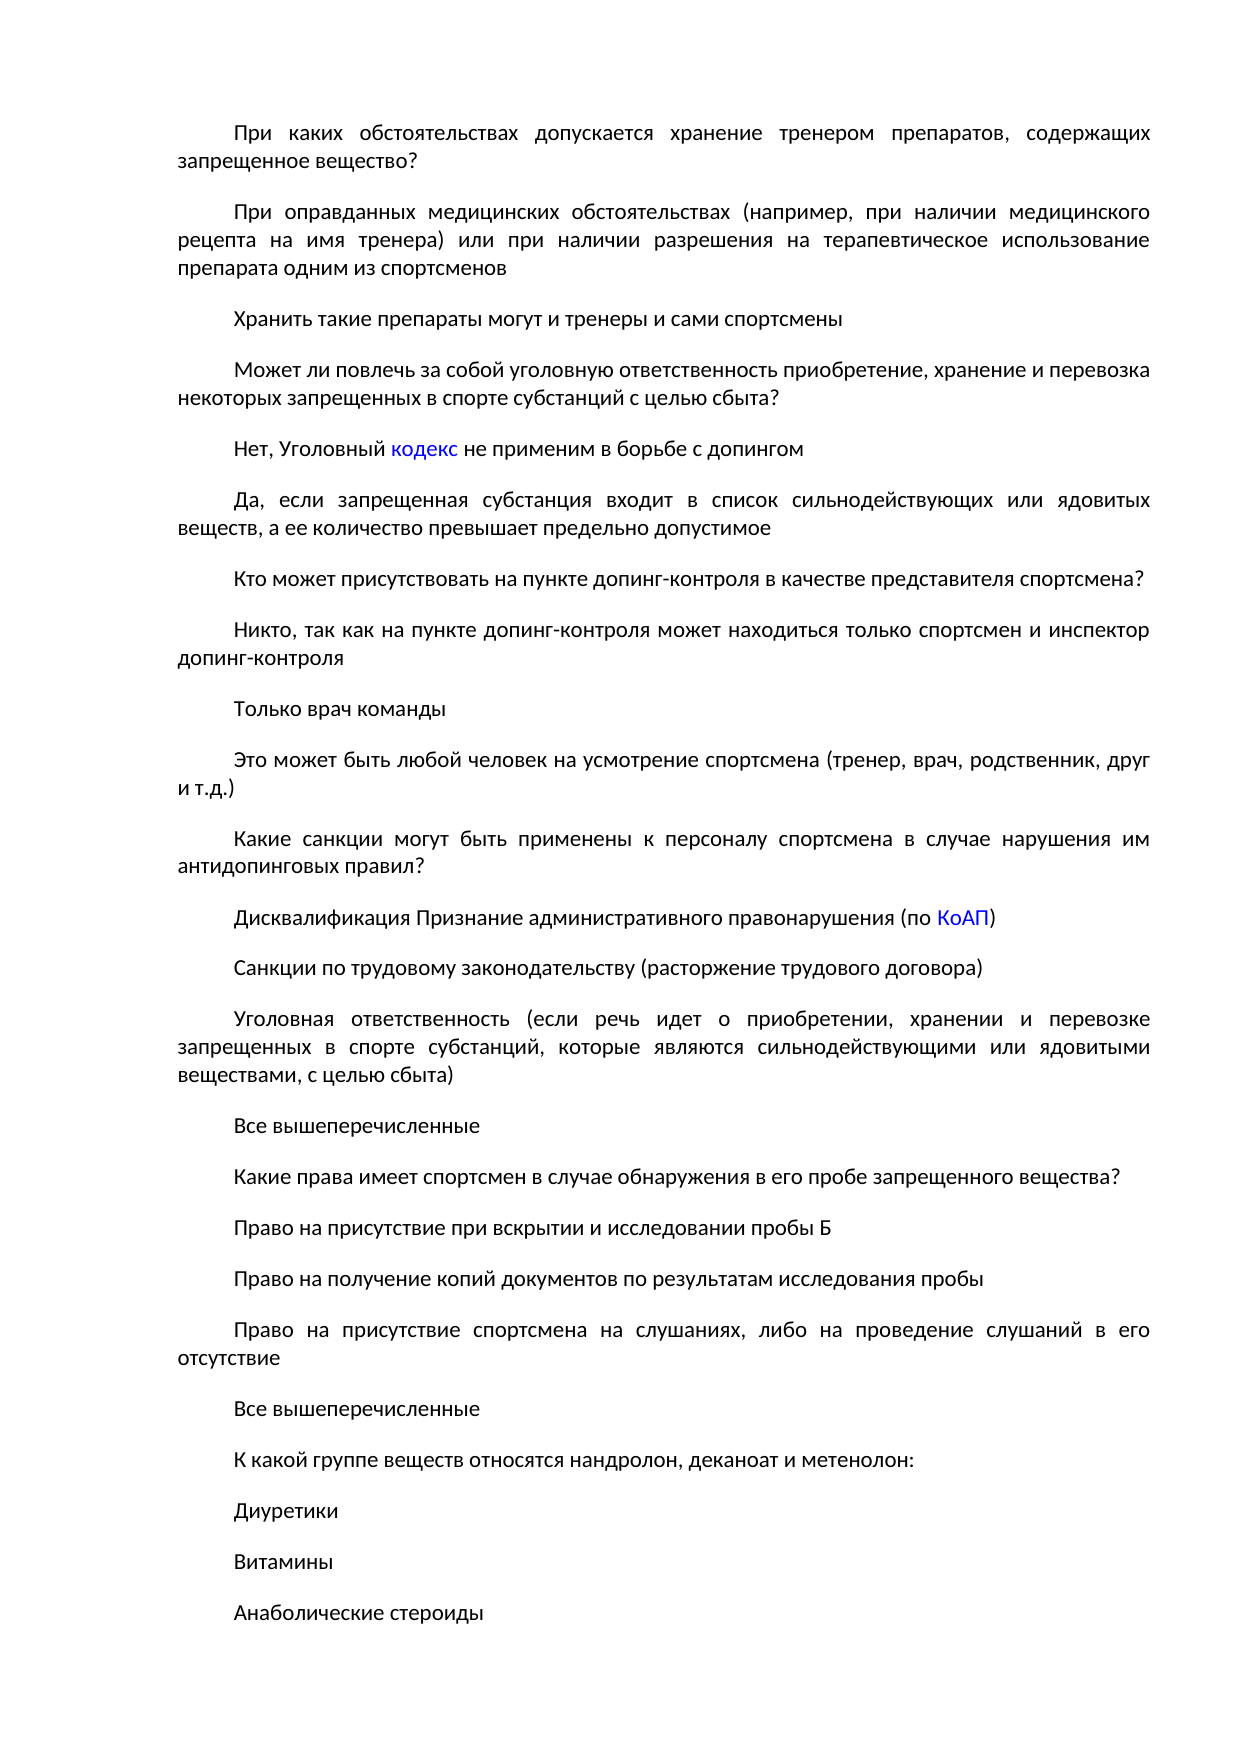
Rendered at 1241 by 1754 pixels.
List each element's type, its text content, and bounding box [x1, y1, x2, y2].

text Какие санкции могут быть применены к персоналу спортсмена в случае нарушения им антидопинговых правил? [177, 824, 1152, 880]
text Витамины [177, 1547, 1152, 1575]
text Дисквалификация Признание административного правонарушения (по КоАП) [177, 903, 1152, 931]
text Только врач команды [177, 694, 1152, 722]
text К какой группе веществ относятся нандролон, деканоат и метенолон: [177, 1445, 1152, 1473]
text Никто, так как на пункте допинг-контроля может находиться только спортсмен и инспектор допинг-контроля [177, 615, 1152, 671]
text Все вышеперечисленные [177, 1394, 1152, 1422]
text Анаболические стероиды [177, 1598, 1152, 1626]
text Диуретики [177, 1496, 1152, 1524]
text Уголовная ответственность (если речь идет о приобретении, хранении и перевозке запрещенных в спорте субстанций, которые являются сильнодействующими или ядовитыми веществами, с целью сбыта) [177, 1004, 1152, 1088]
text Кто может присутствовать на пункте допинг-контроля в качестве представителя спортсмена? [177, 564, 1152, 592]
text Да, если запрещенная субстанция входит в список сильнодействующих или ядовитых веществ, а ее количество превышает предельно допустимое [177, 485, 1152, 541]
text Какие права имеет спортсмен в случае обнаружения в его пробе запрещенного вещества? [177, 1162, 1152, 1190]
text Санкции по трудовому законодательству (расторжение трудового договора) [177, 953, 1152, 982]
text Все вышеперечисленные [177, 1111, 1152, 1139]
text При оправданных медицинских обстоятельствах (например, при наличии медицинского рецепта на имя тренера) или при наличии разрешения на терапевтическое использование препарата одним из спортсменов [177, 197, 1152, 281]
text Хранить такие препараты могут и тренеры и сами спортсмены [177, 304, 1152, 332]
text Право на получение копий документов по результатам исследования пробы [177, 1264, 1152, 1292]
text Может ли повлечь за собой уголовную ответственность приобретение, хранение и перевозка некоторых запрещенных в спорте субстанций с целью сбыта? [177, 355, 1152, 411]
text При каких обстоятельствах допускается хранение тренером препаратов, содержащих запрещенное вещество? [177, 118, 1152, 174]
text Нет, Уголовный кодекс не применим в борьбе с допингом [177, 434, 1152, 462]
text Это может быть любой человек на усмотрение спортсмена (тренер, врач, родственник, друг и т.д.) [177, 745, 1152, 801]
text Право на присутствие при вскрытии и исследовании пробы Б [177, 1213, 1152, 1241]
text Право на присутствие спортсмена на слушаниях, либо на проведение слушаний в его отсутствие [177, 1315, 1152, 1371]
